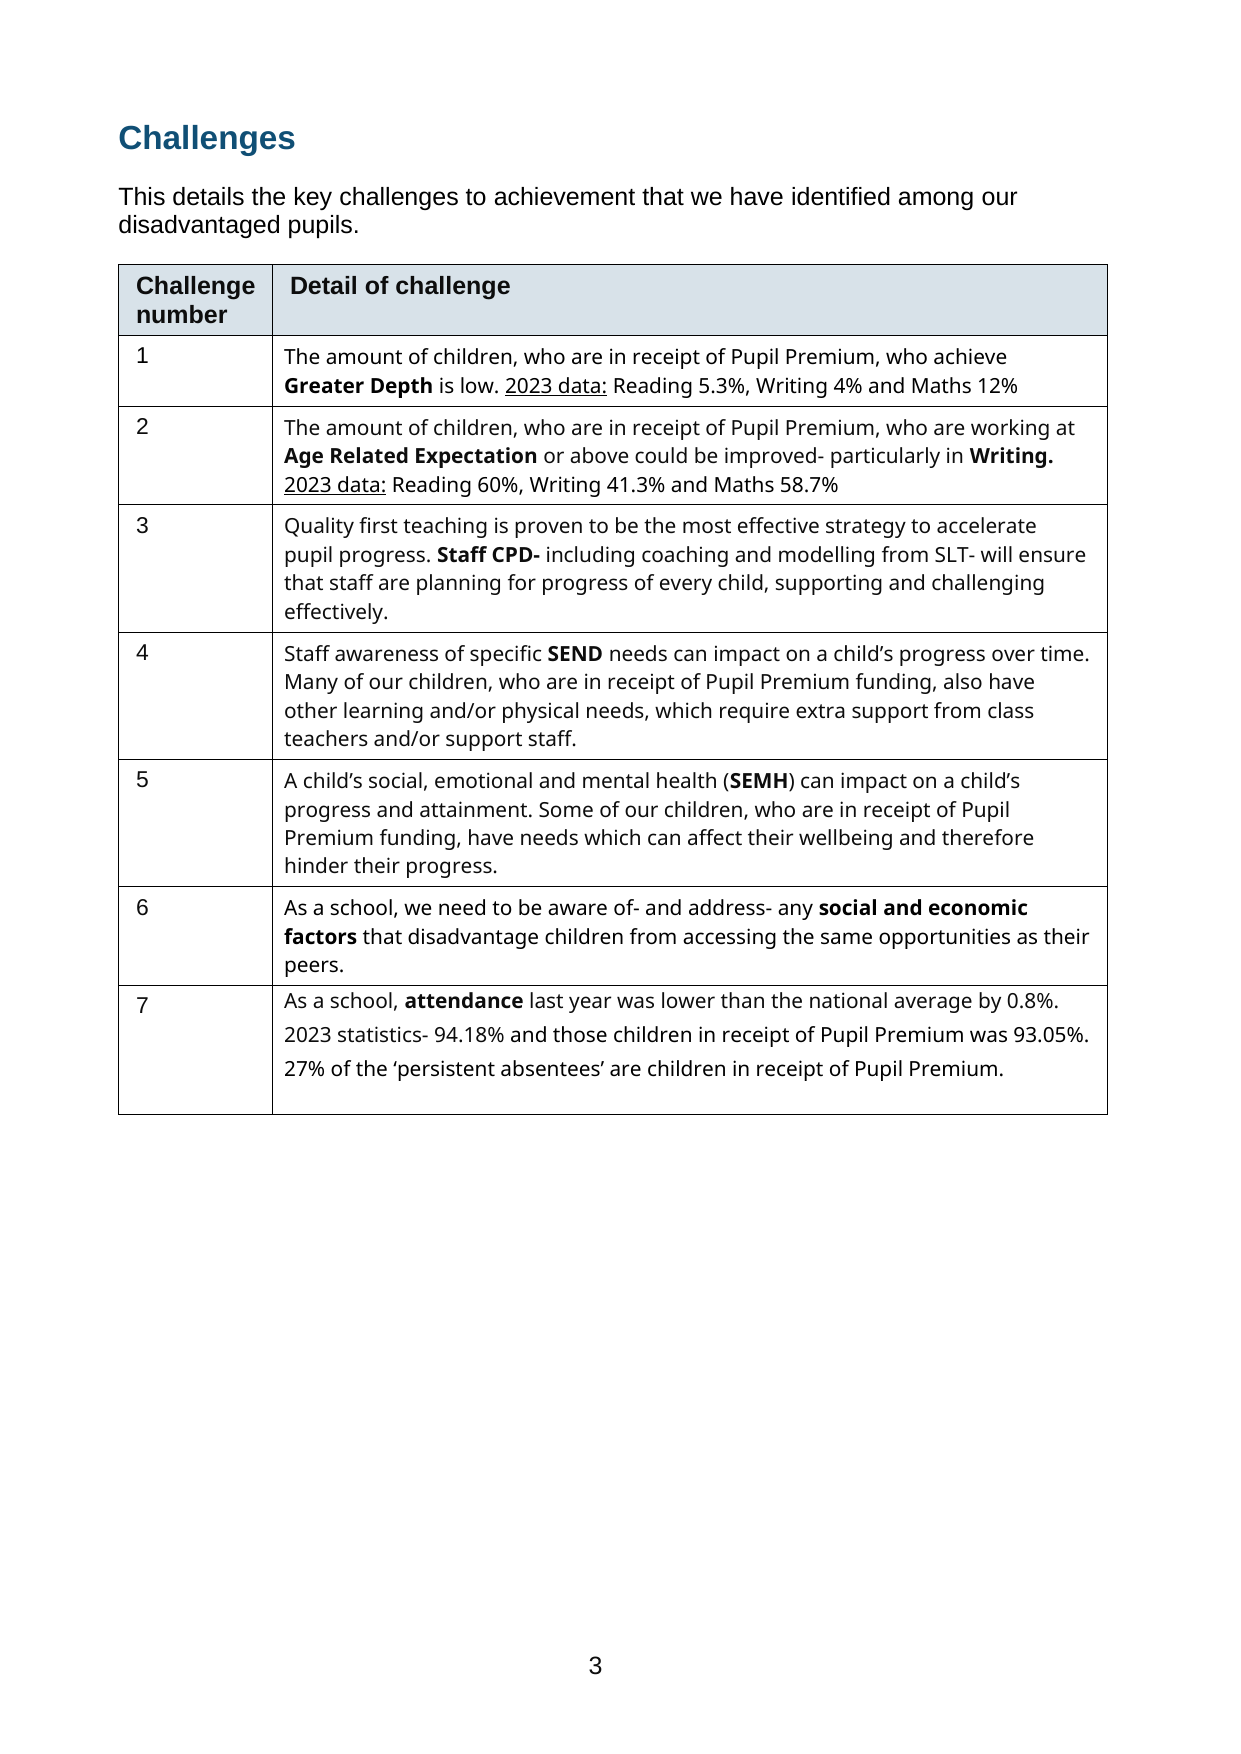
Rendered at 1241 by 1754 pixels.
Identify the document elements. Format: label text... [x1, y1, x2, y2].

table_header Challenge number [119, 265, 272, 335]
table_cell 3 [119, 505, 272, 632]
table_cell 4 [119, 633, 272, 759]
table_header Detail of challenge [273, 265, 1107, 335]
table_cell 1 [119, 336, 272, 406]
table_cell The amount of children, who are in receipt of Pupil Premium, who are working at Age Related Expectation or above could be improved- particularly in Writing. 2023 data: Reading 60%, Writing 41.3% and Maths 58.7% [273, 407, 1107, 504]
table_cell As a school, attendance last year was lower than the national average by 0.8%. 2023 statistics- 94.18% and those children in receipt of Pupil Premium was 93.05%. 27% of the ‘persistent absentees’ are children in receipt of Pupil Premium. [273, 986, 1107, 1113]
table_cell 6 [119, 887, 272, 985]
text This details the key challenges to achievement that we have identified among our disadvantaged pupils. [118, 182, 1107, 239]
table_cell 7 [119, 986, 272, 1113]
table_cell As a school, we need to be aware of- and address- any social and economic factors that disadvantage children from accessing the same opportunities as their peers. [273, 887, 1107, 985]
table_cell 5 [119, 760, 272, 886]
table_cell The amount of children, who are in receipt of Pupil Premium, who achieve Greater Depth is low. 2023 data: Reading 5.3%, Writing 4% and Maths 12% [273, 336, 1107, 406]
table_cell 2 [119, 407, 272, 504]
table_cell A child’s social, emotional and mental health (SEMH) can impact on a child’s progress and attainment. Some of our children, who are in receipt of Pupil Premium funding, have needs which can affect their wellbeing and therefore hinder their progress. [273, 760, 1107, 886]
table_cell Quality first teaching is proven to be the most effective strategy to accelerate pupil progress. Staff CPD- including coaching and modelling from SLT- will ensure that staff are planning for progress of every child, supporting and challenging effectively. [273, 505, 1107, 632]
subtitle Challenges [118, 118, 1107, 157]
table_cell Staff awareness of specific SEND needs can impact on a child’s progress over time. Many of our children, who are in receipt of Pupil Premium funding, also have other learning and/or physical needs, which require extra support from class teachers and/or support staff. [273, 633, 1107, 759]
